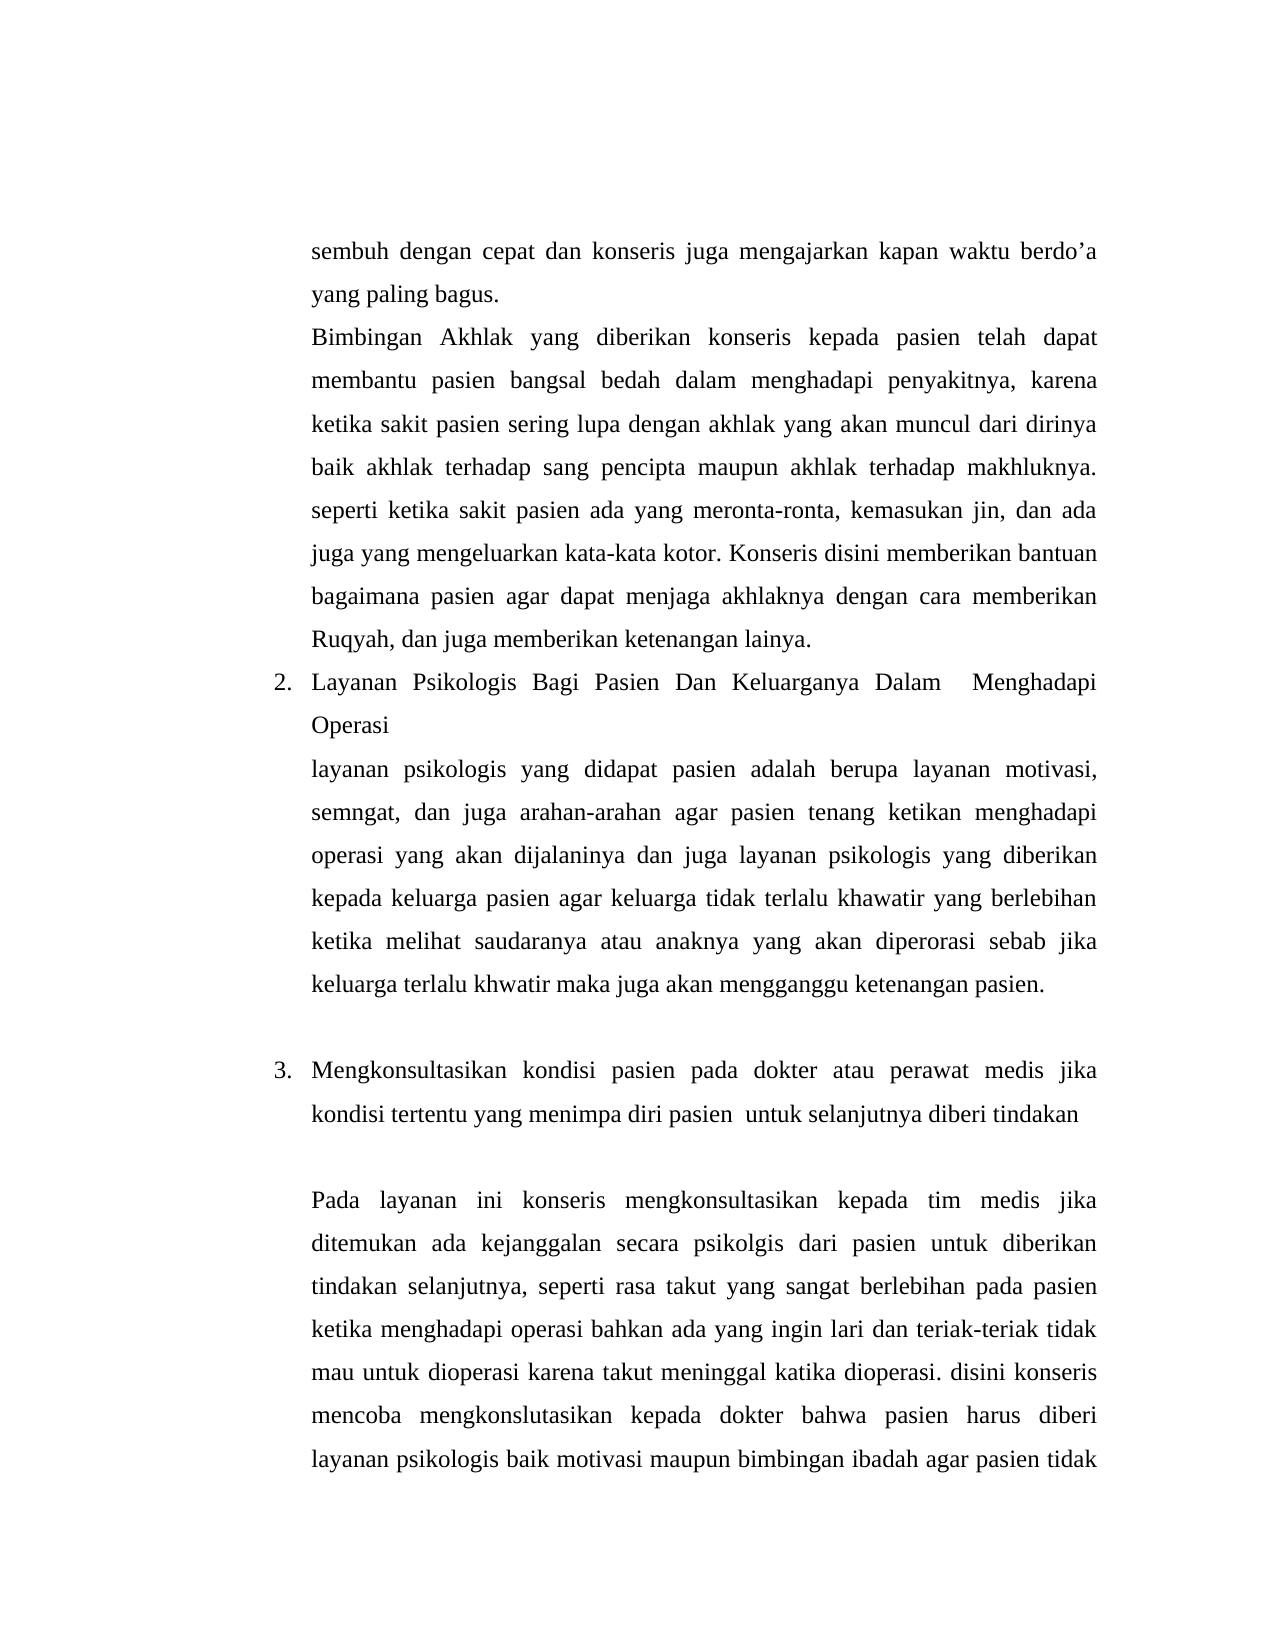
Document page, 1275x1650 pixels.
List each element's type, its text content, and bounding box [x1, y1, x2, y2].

list layanan psikologis yang didapat pasien adalah berupa layanan motivasi, semngat, dan juga arahan-arahan agar pasien tenang ketikan menghadapi operasi yang akan dijalaninya dan juga layanan psikologis yang diberikan kepada keluarga pasien agar keluarga tidak terlalu khawatir yang berlebihan ketika melihat saudaranya atau anaknya yang akan diperorasi sebab jika keluarga terlalu khwatir maka juga akan mengganggu ketenangan pasien. [311, 754, 1098, 998]
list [311, 1185, 1098, 1472]
list Mengkonsultasikan kondisi pasien pada dokter atau perawat medis jika kondisi tertentu yang menimpa diri pasien untuk selanjutnya diberi tindakan [274, 1056, 1098, 1127]
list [311, 236, 1098, 308]
list Layanan Psikologis Bagi Pasien Dan Keluarganya Dalam Menghadapi Operasi [274, 667, 1098, 739]
list Bimbingan Akhlak yang diberikan konseris kepada pasien telah dapat membantu pasien bangsal bedah dalam menghadapi penyakitnya, karena ketika sakit pasien sering lupa dengan akhlak yang akan muncul dari dirinya baik akhlak terhadap sang pencipta maupun akhlak terhadap makhluknya. seperti ketika sakit pasien ada yang meronta-ronta, kemasukan jin, dan ada juga yang mengeluarkan kata-kata kotor. Konseris disini memberikan bantuan bagaimana pasien agar dapat menjaga akhlaknya dengan cara memberikan Ruqyah, dan juga memberikan ketenangan lainya. [311, 322, 1098, 653]
